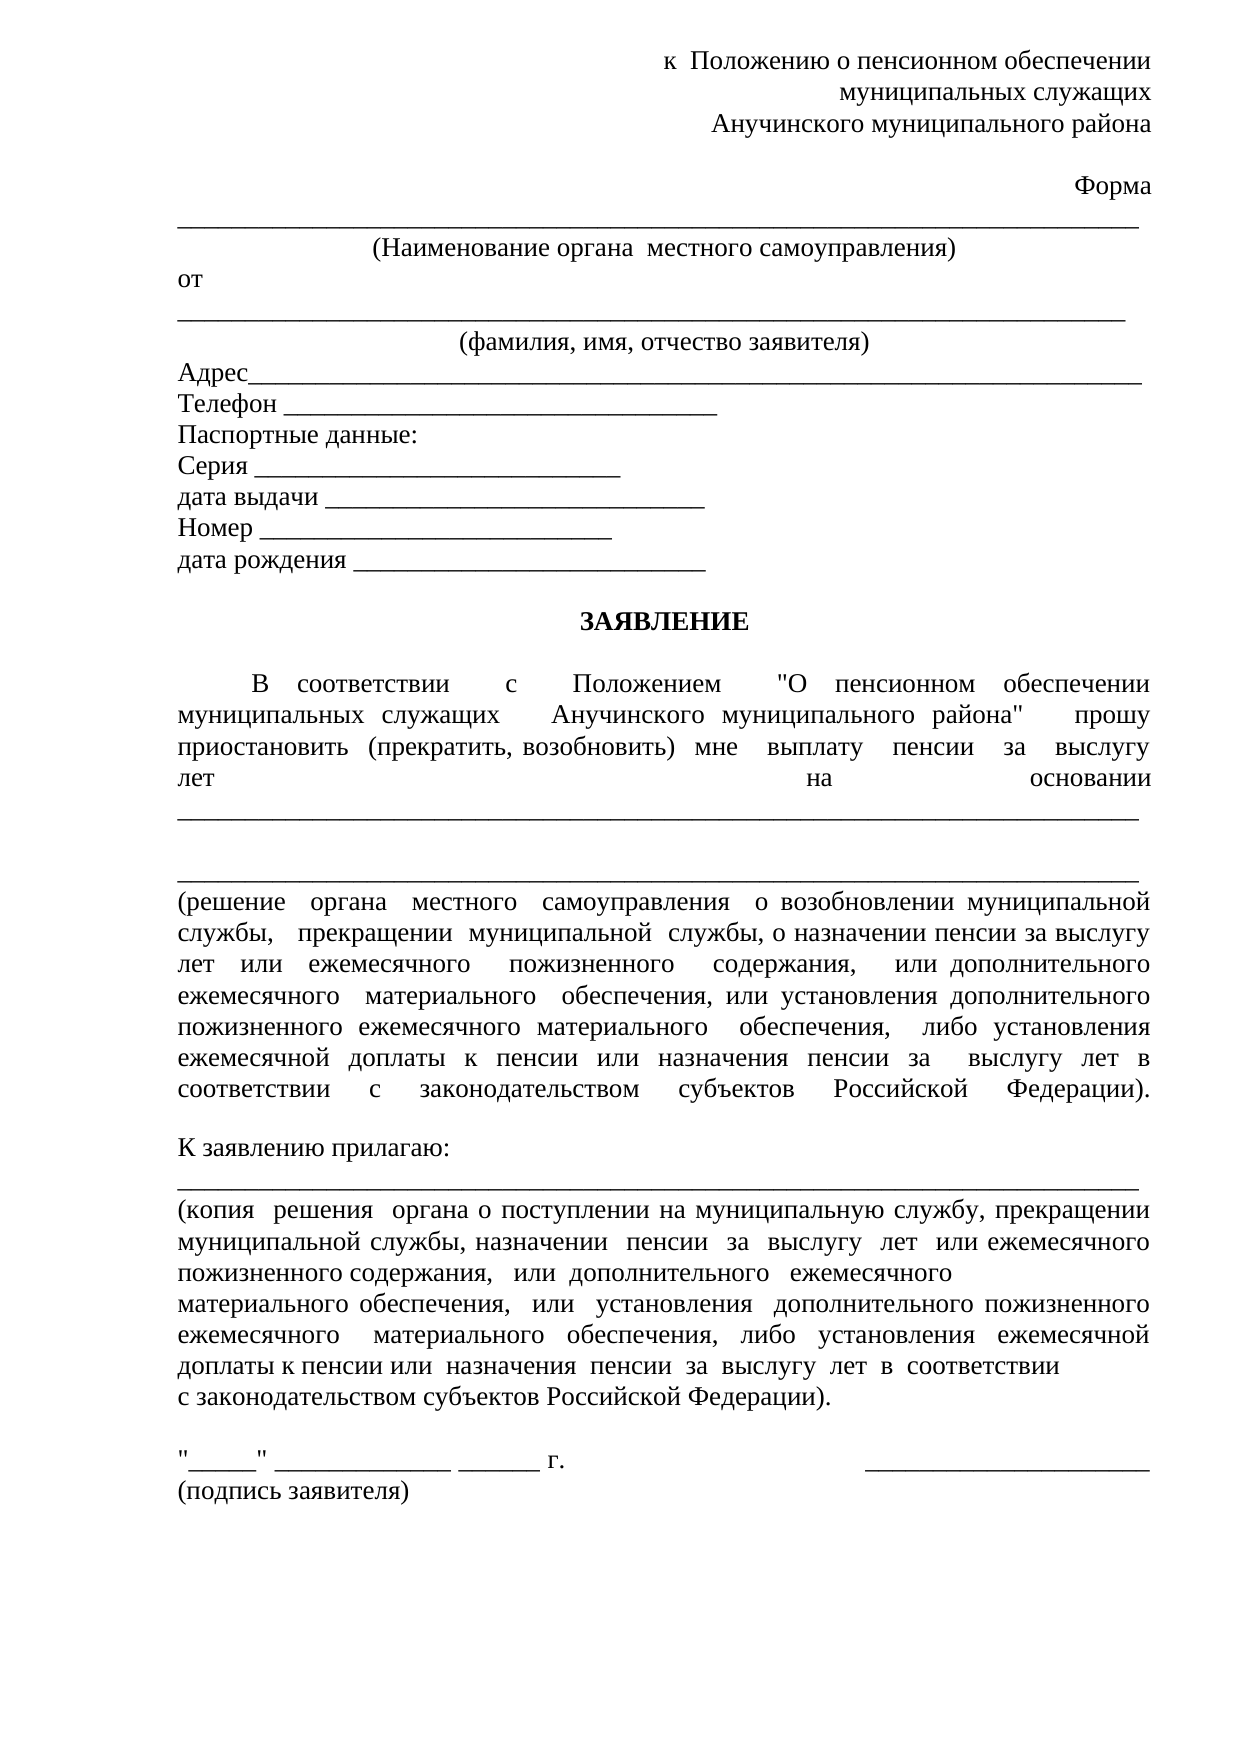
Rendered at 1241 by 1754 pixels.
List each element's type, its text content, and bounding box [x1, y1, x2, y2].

text Номер __________________________ [177, 512, 1152, 543]
text от ______________________________________________________________________ [177, 262, 1152, 325]
text (копия решения органа о поступлении на муниципальную службу, прекращении муниципальной службы, назначении пенсии за выслугу лет или ежемесячного пожизненного содержания, или дополнительного ежемесячного [177, 1194, 1152, 1287]
text к Положению о пенсионном обеспечении [177, 44, 1152, 76]
text ЗАЯВЛЕНИЕ [177, 605, 1152, 636]
text _______________________________________________________________________ [177, 854, 1152, 885]
text Серия ___________________________ [177, 449, 1152, 480]
text муниципальных служащих [177, 76, 1152, 107]
text Телефон ________________________________ [177, 387, 1152, 418]
text Паспортные данные: [177, 418, 1152, 449]
text _______________________________________________________________________ [177, 200, 1152, 231]
text дата выдачи ____________________________ [177, 480, 1152, 512]
text (Наименование органа местного самоуправления) [177, 231, 1152, 262]
text с законодательством субъектов Российской Федерации). [177, 1381, 1152, 1412]
text материального обеспечения, или установления дополнительного пожизненного ежемесячного материального обеспечения, либо установления ежемесячной доплаты к пенсии или назначения пенсии за выслугу лет в соответствии [177, 1287, 1152, 1381]
text Адрес__________________________________________________________________ [177, 356, 1152, 387]
text Форма [177, 169, 1152, 200]
text К заявлению прилагаю: [177, 1131, 1152, 1162]
text Анучинского муниципального района [177, 107, 1152, 138]
text _______________________________________________________________________ [177, 1162, 1152, 1194]
text (фамилия, имя, отчество заявителя) [177, 325, 1152, 356]
text дата рождения __________________________ [177, 543, 1152, 574]
text (решение органа местного самоуправления о возобновлении муниципальной службы, прекращении муниципальной службы, о назначении пенсии за выслугу лет или ежемесячного пожизненного содержания, или дополнительного ежемесячного материального обеспечения, или установления дополнительного пожизненного ежемесячного материального обеспечения, либо установления ежемесячной доплаты к пенсии или назначения пенсии за выслугу лет в соответствии с законодательством субъектов Российской Федерации). [177, 885, 1152, 1131]
text "_____" _____________ ______ г. _____________________ (подпись заявителя) [177, 1443, 1152, 1505]
text В соответствии с Положением "О пенсионном обеспечении муниципальных служащих Анучинского муниципального района" прошу приостановить (прекратить, возобновить) мне выплату пенсии за выслугу лет на основании _______________________________________________________________________ [177, 667, 1152, 823]
